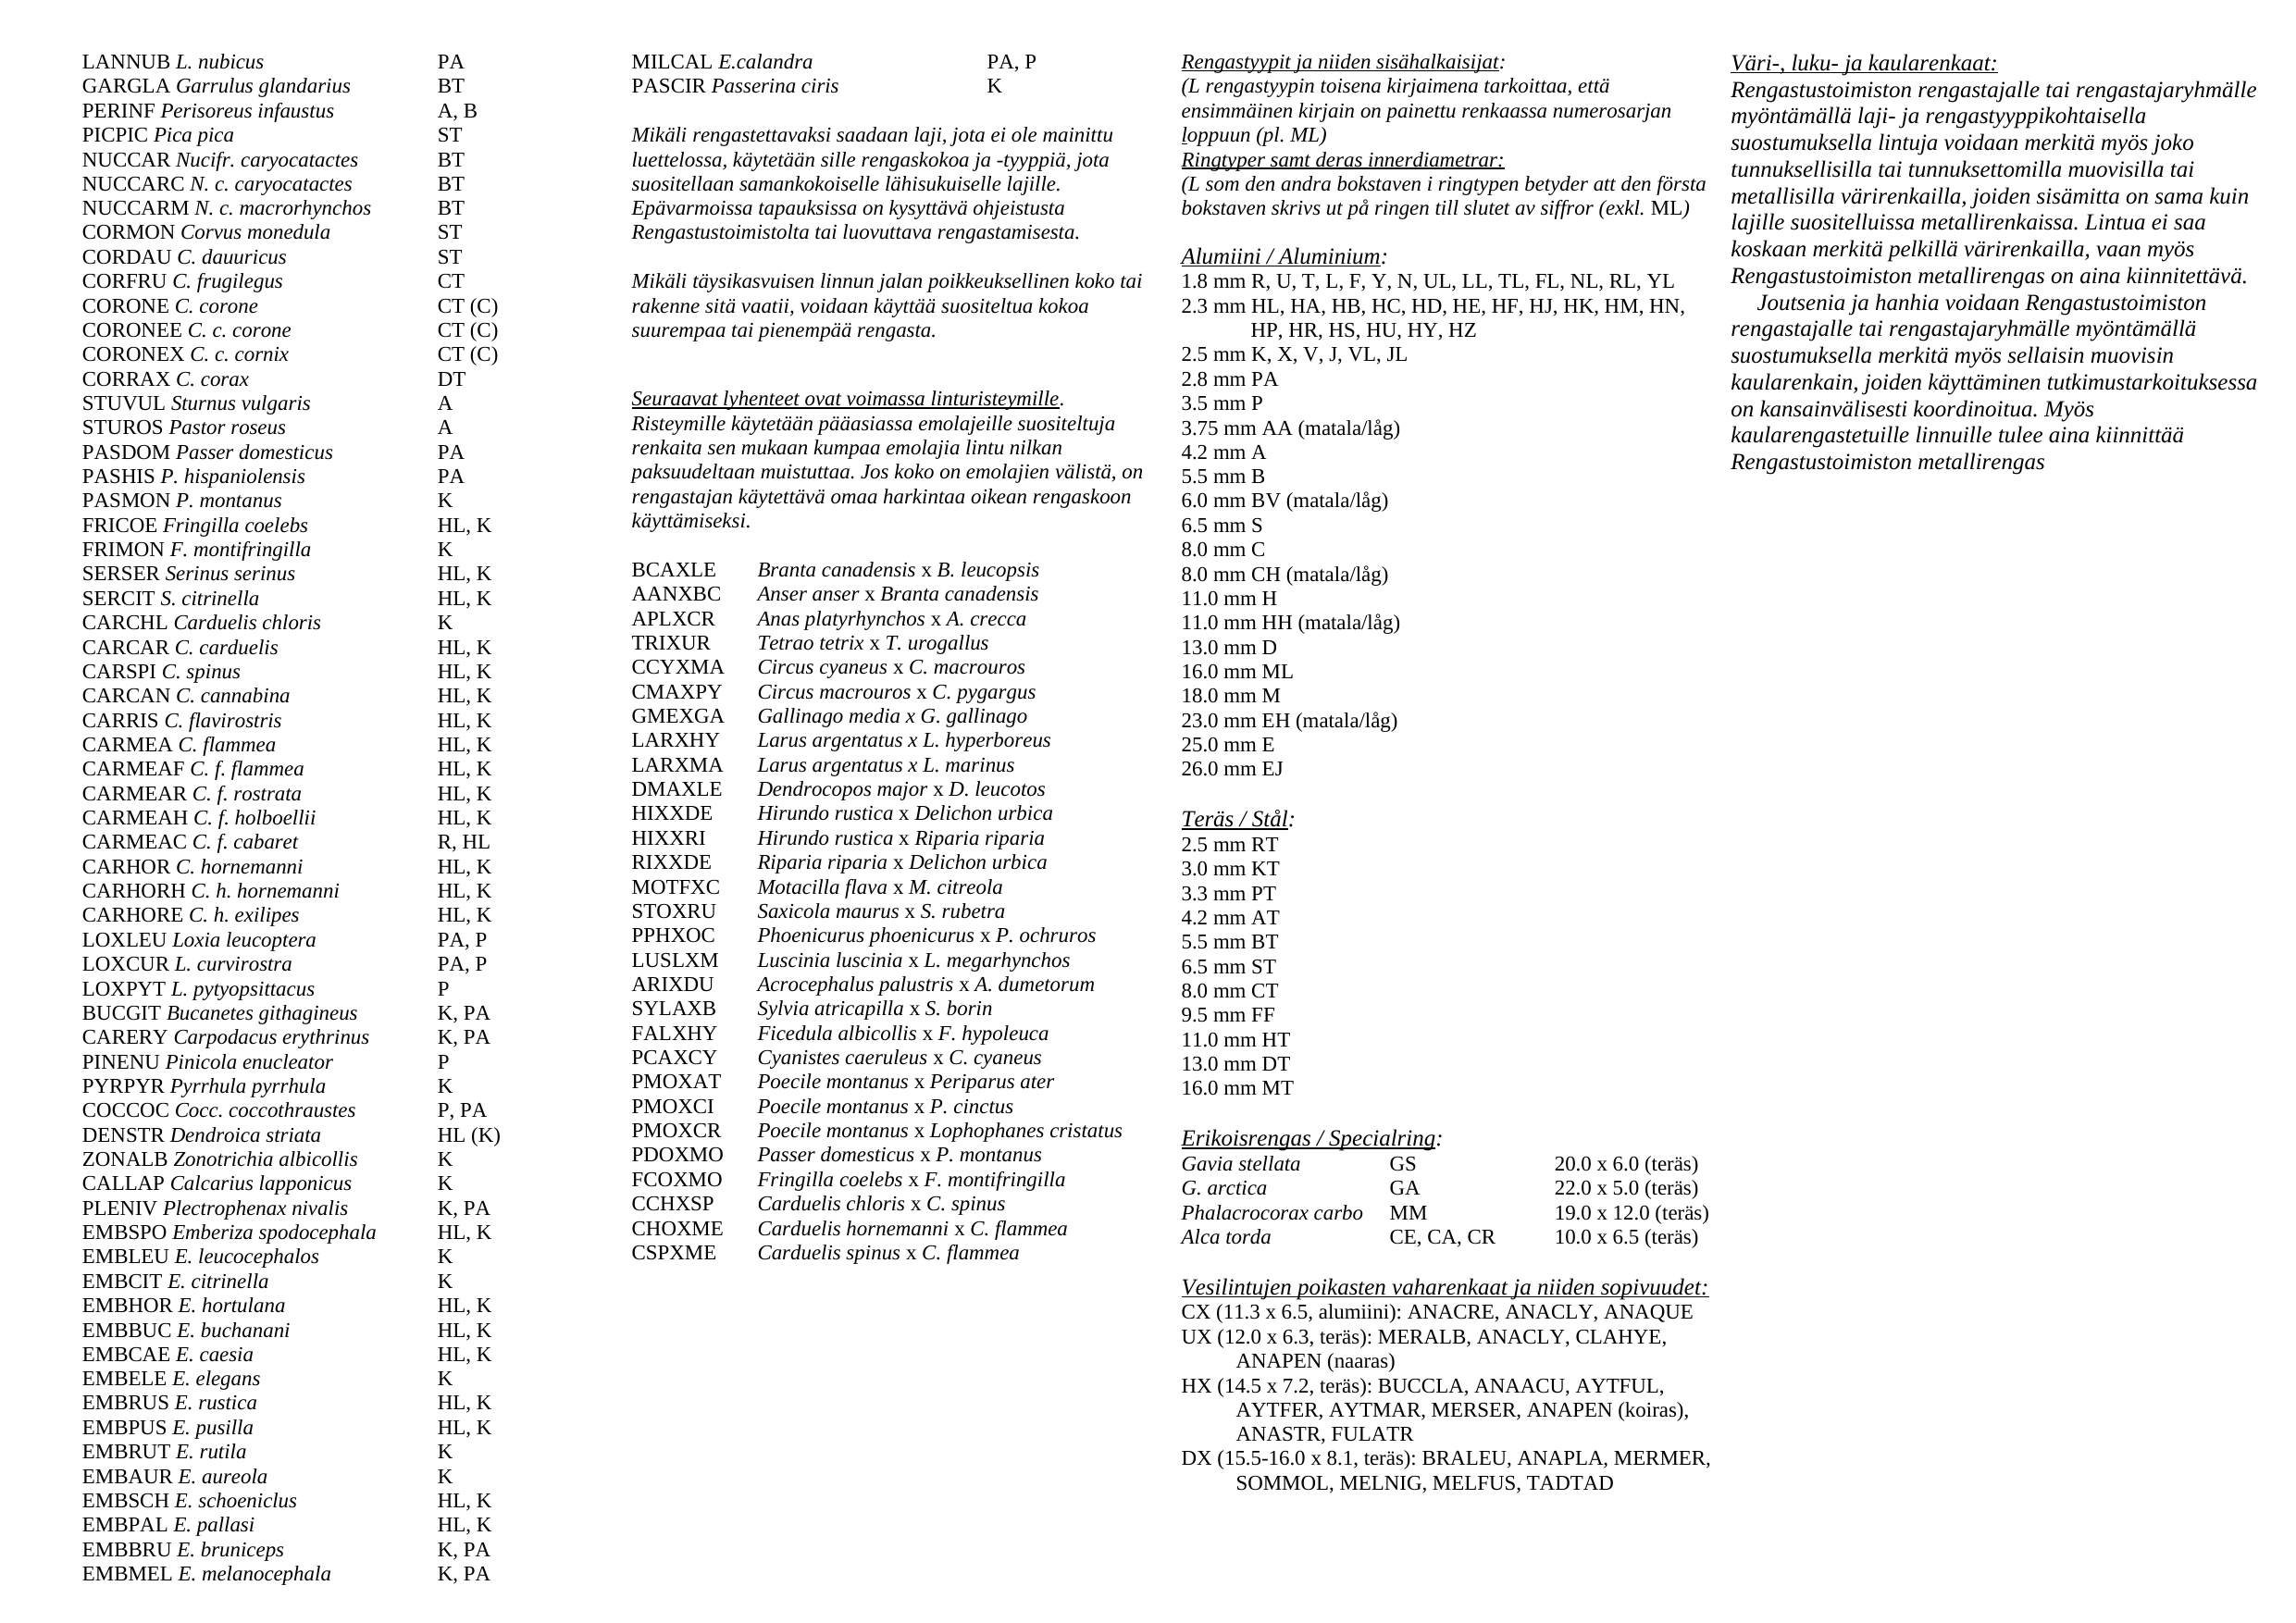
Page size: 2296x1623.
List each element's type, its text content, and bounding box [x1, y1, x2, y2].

text (L som den andra bokstaven i ringtypen betyder att den första bokstaven skrivs ut på ringen till slutet av siffror (exkl. ML) [1181, 171, 1714, 220]
text STUROS Pastor roseus A [82, 415, 615, 440]
text EMBSPO Emberiza spodocephala HL, K [82, 1220, 615, 1244]
text UX (12.0 x 6.3, teräs): MERALB, ANACLY, CLAHYE, ANAPEN (naaras) [1181, 1324, 1714, 1372]
text LANNUB L. nubicus PA [82, 49, 615, 73]
text CORONE C. corone CT (C) [82, 293, 615, 317]
text 25.0 mm E [1181, 732, 1714, 756]
text EMBAUR E. aureola K [82, 1464, 615, 1488]
text EMBHOR E. hortulana HL, K [82, 1293, 615, 1317]
text FCOXMO Fringilla coelebs x F. montifringilla [631, 1167, 1165, 1191]
text 2.5 mm RT [1181, 832, 1714, 856]
text LOXLEU Loxia leucoptera PA, P [82, 927, 615, 951]
text G. arctica GA 22.0 x 5.0 (teräs) [1181, 1175, 1714, 1200]
text PMOXCR Poecile montanus x Lophophanes cristatus [631, 1118, 1165, 1142]
text CHOXME Carduelis hornemanni x C. flammea [631, 1215, 1165, 1240]
text CARHORH C. h. hornemanni HL, K [82, 878, 615, 903]
text CARSPI C. spinus HL, K [82, 659, 615, 683]
text RIXXDE Riparia riparia x Delichon urbica [631, 849, 1165, 873]
text CARCAR C. carduelis HL, K [82, 635, 615, 659]
text STUVUL Sturnus vulgaris A [82, 390, 615, 415]
text ZONALB Zonotrichia albicollis K [82, 1146, 615, 1171]
text Väri-, luku- ja kaularenkaat: [1731, 49, 2265, 76]
text PICPIC Pica pica ST [82, 122, 615, 146]
text 11.0 mm H [1181, 586, 1714, 610]
text EMBELE E. elegans K [82, 1366, 615, 1391]
text HX (14.5 x 7.2, teräs): BUCCLA, ANAACU, AYTFUL, AYTFER, AYTMAR, MERSER, ANAPEN (koiras), ANASTR, FULATR [1181, 1372, 1714, 1446]
text CORONEX C. c. cornix CT (C) [82, 341, 615, 366]
text EMBRUS E. rustica HL, K [82, 1391, 615, 1415]
text Alumiini / Aluminium: [1181, 242, 1714, 268]
text 2.8 mm PA [1181, 366, 1714, 390]
text CARMEAC C. f. cabaret R, HL [82, 829, 615, 854]
text 8.0 mm C [1181, 537, 1714, 562]
text CALLAP Calcarius lapponicus K [82, 1171, 615, 1196]
text NUCCAR Nucifr. caryocatactes BT [82, 146, 615, 171]
text SERCIT S. citrinella HL, K [82, 586, 615, 610]
text PCAXCY Cyanistes caeruleus x C. cyaneus [631, 1045, 1165, 1069]
text CORDAU C. dauuricus ST [82, 244, 615, 268]
text 11.0 mm HT [1181, 1027, 1714, 1051]
text EMBMEL E. melanocephala K, PA [82, 1561, 615, 1585]
text 5.5 mm B [1181, 464, 1714, 489]
text 6.0 mm BV (matala/låg) [1181, 489, 1714, 513]
text 9.5 mm FF [1181, 1002, 1714, 1027]
text Seuraavat lyhenteet ovat voimassa linturisteymille. Risteymille käytetään pääasiassa emolajeille suositeltuja renkaita sen mukaan kumpaa emolajia lintu nilkan paksuudeltaan muistuttaa. Jos koko on emolajien välistä, on rengastajan käytettävä omaa harkintaa oikean rengaskoon käyttämiseksi. [631, 386, 1165, 533]
text APLXCR Anas platyrhynchos x A. crecca [631, 606, 1165, 630]
text EMBSCH E. schoeniclus HL, K [82, 1488, 615, 1512]
text ARIXDU Acrocephalus palustris x A. dumetorum [631, 972, 1165, 996]
text Phalacrocorax carbo MM 19.0 x 12.0 (teräs) [1181, 1200, 1714, 1224]
text CORFRU C. frugilegus CT [82, 268, 615, 293]
text LARXHY Larus argentatus x L. hyperboreus [631, 727, 1165, 752]
text 3.3 mm PT [1181, 881, 1714, 905]
text 1.8 mm R, U, T, L, F, Y, N, UL, LL, TL, FL, NL, RL, YL [1181, 268, 1714, 293]
text 4.2 mm A [1181, 440, 1714, 464]
text EMBBRU E. bruniceps K, PA [82, 1537, 615, 1561]
text AANXBC Anser anser x Branta canadensis [631, 581, 1165, 606]
text FRIMON F. montifringilla K [82, 537, 615, 562]
text PYRPYR Pyrrhula pyrrhula K [82, 1073, 615, 1097]
text NUCCARM N. c. macrorhynchos BT [82, 195, 615, 220]
text 13.0 mm D [1181, 635, 1714, 659]
text CARCHL Carduelis chloris K [82, 610, 615, 635]
text NUCCARC N. c. caryocatactes BT [82, 171, 615, 195]
text STOXRU Saxicola maurus x S. rubetra [631, 898, 1165, 923]
text CARRIS C. flavirostris HL, K [82, 708, 615, 732]
text FRICOE Fringilla coelebs HL, K [82, 513, 615, 537]
text PASDOM Passer domesticus PA [82, 440, 615, 464]
text 16.0 mm ML [1181, 659, 1714, 683]
text LARXMA Larus argentatus x L. marinus [631, 752, 1165, 776]
text Vesilintujen poikasten vaharenkaat ja niiden sopivuudet: [1181, 1273, 1714, 1299]
text 18.0 mm M [1181, 683, 1714, 708]
text CARMEAH C. f. holboellii HL, K [82, 805, 615, 829]
text PMOXAT Poecile montanus x Periparus ater [631, 1069, 1165, 1094]
text EMBRUT E. rutila K [82, 1439, 615, 1464]
text 5.5 mm BT [1181, 929, 1714, 954]
text PASHIS P. hispaniolensis PA [82, 464, 615, 488]
text COCCOC Cocc. coccothraustes P, PA [82, 1097, 615, 1122]
text EMBBUC E. buchanani HL, K [82, 1317, 615, 1342]
text 4.2 mm AT [1181, 905, 1714, 929]
text CARHORE C. h. exilipes HL, K [82, 903, 615, 927]
text Mikäli täysikasvuisen linnun jalan poikkeuksellinen koko tai rakenne sitä vaatii, voidaan käyttää suositeltua kokoa suurempaa tai pienempää rengasta. [631, 268, 1165, 341]
text 2.5 mm K, X, V, J, VL, JL [1181, 341, 1714, 366]
text EMBPUS E. pusilla HL, K [82, 1415, 615, 1439]
text CARERY Carpodacus erythrinus K, PA [82, 1024, 615, 1049]
text HIXXDE Hirundo rustica x Delichon urbica [631, 801, 1165, 825]
text CORMON Corvus monedula ST [82, 220, 615, 244]
text CARMEAR C. f. rostrata HL, K [82, 781, 615, 805]
text EMBPAL E. pallasi HL, K [82, 1512, 615, 1537]
text CARMEA C. flammea HL, K [82, 732, 615, 756]
text TRIXUR Tetrao tetrix x T. urogallus [631, 630, 1165, 654]
text BCAXLE Branta canadensis x B. leucopsis [631, 557, 1165, 581]
text PLENIV Plectrophenax nivalis K, PA [82, 1196, 615, 1220]
text CORRAX C. corax DT [82, 366, 615, 390]
text 6.5 mm ST [1181, 954, 1714, 978]
text SERSER Serinus serinus HL, K [82, 562, 615, 586]
text LUSLXM Luscinia luscinia x L. megarhynchos [631, 948, 1165, 972]
text DMAXLE Dendrocopos major x D. leucotos [631, 776, 1165, 801]
text 8.0 mm CT [1181, 978, 1714, 1002]
text EMBLEU E. leucocephalos K [82, 1244, 615, 1269]
text CARCAN C. cannabina HL, K [82, 683, 615, 708]
text CMAXPY Circus macrouros x C. pygargus [631, 679, 1165, 703]
text 16.0 mm MT [1181, 1075, 1714, 1100]
text CORONEE C. c. corone CT (C) [82, 317, 615, 341]
text CX (11.3 x 6.5, alumiini): ANACRE, ANACLY, ANAQUE [1181, 1299, 1714, 1324]
text Teräs / Stål: [1181, 805, 1714, 832]
text PINENU Pinicola enucleator P [82, 1049, 615, 1073]
text SYLAXB Sylvia atricapilla x S. borin [631, 996, 1165, 1021]
text 2.3 mm HL, HA, HB, HC, HD, HE, HF, HJ, HK, HM, HN, HP, HR, HS, HU, HY, HZ [1181, 293, 1714, 341]
text GMEXGA Gallinago media x G. gallinago [631, 703, 1165, 727]
text Erikoisrengas / Specialring: [1181, 1124, 1714, 1151]
text PMOXCI Poecile montanus x P. cinctus [631, 1094, 1165, 1118]
text Mikäli rengastettavaksi saadaan laji, jota ei ole mainittu luettelossa, käytetään sille rengaskokoa ja -tyyppiä, jota suositellaan samankokoiselle lähisukuiselle lajille. Epävarmoissa tapauksissa on kysyttävä ohjeistusta Rengastustoimistolta tai luovuttava rengastamisesta. [631, 122, 1165, 244]
text HIXXRI Hirundo rustica x Riparia riparia [631, 825, 1165, 849]
text LOXPYT L. pytyopsittacus P [82, 975, 615, 1000]
text LOXCUR L. curvirostra PA, P [82, 951, 615, 975]
text 26.0 mm EJ [1181, 756, 1714, 781]
text 23.0 mm EH (matala/låg) [1181, 708, 1714, 732]
text 8.0 mm CH (matala/låg) [1181, 562, 1714, 586]
text CARHOR C. hornemanni HL, K [82, 854, 615, 878]
text DX (15.5-16.0 x 8.1, teräs): BRALEU, ANAPLA, MERMER, SOMMOL, MELNIG, MELFUS, TADTAD [1181, 1446, 1714, 1494]
text EMBCIT E. citrinella K [82, 1269, 615, 1293]
text (L rengastyypin toisena kirjaimena tarkoittaa, että ensimmäinen kirjain on painettu renkaassa numerosarjan loppuun (pl. ML) [1181, 73, 1714, 146]
text MILCAL E.calandra PA, P [631, 49, 1165, 73]
text 6.5 mm S [1181, 513, 1714, 537]
text 3.0 mm KT [1181, 856, 1714, 881]
text Ringtyper samt deras innerdiametrar: [1181, 146, 1714, 171]
text CCHXSP Carduelis chloris x C. spinus [631, 1191, 1165, 1215]
text 11.0 mm HH (matala/låg) [1181, 610, 1714, 635]
text Rengastyypit ja niiden sisähalkaisijat: [1181, 49, 1714, 73]
text 3.5 mm P [1181, 390, 1714, 415]
text CARMEAF C. f. flammea HL, K [82, 756, 615, 781]
text PASCIR Passerina ciris K [631, 73, 1165, 98]
text DENSTR Dendroica striata HL (K) [82, 1122, 615, 1146]
text 3.75 mm AA (matala/låg) [1181, 415, 1714, 440]
text BUCGIT Bucanetes githagineus K, PA [82, 1000, 615, 1024]
text PPHXOC Phoenicurus phoenicurus x P. ochruros [631, 923, 1165, 948]
text PASMON P. montanus K [82, 488, 615, 513]
text CCYXMA Circus cyaneus x C. macrouros [631, 654, 1165, 679]
text CSPXME Carduelis spinus x C. flammea [631, 1240, 1165, 1264]
text Alca torda CE, CA, CR 10.0 x 6.5 (teräs) [1181, 1224, 1714, 1248]
text 13.0 mm DT [1181, 1051, 1714, 1075]
text GARGLA Garrulus glandarius BT [82, 73, 615, 98]
text EMBCAE E. caesia HL, K [82, 1342, 615, 1366]
text Joutsenia ja hanhia voidaan Rengastustoimiston rengastajalle tai rengastajaryhmälle myöntämällä suostumuksella merkitä myös sellaisin muovisin kaularenkain, joiden käyttäminen tutkimustarkoituksessa on kansainvälisesti koordinoitua. Myös kaularengastetuille linnuille tulee aina kiinnittää Rengastustoimiston metallirengas [1731, 289, 2265, 475]
text PDOXMO Passer domesticus x P. montanus [631, 1142, 1165, 1167]
text Rengastustoimiston rengastajalle tai rengastajaryhmälle myöntämällä laji- ja rengastyyppikohtaisella suostumuksella lintuja voidaan merkitä myös joko tunnuksellisilla tai tunnuksettomilla muovisilla tai metallisilla värirenkailla, joiden sisämitta on sama kuin lajille suositelluissa metallirenkaissa. Lintua ei saa koskaan merkitä pelkillä värirenkailla, vaan myös Rengastustoimiston metallirengas on aina kiinnitettävä. [1731, 76, 2265, 289]
text FALXHY Ficedula albicollis x F. hypoleuca [631, 1021, 1165, 1045]
text MOTFXC Motacilla flava x M. citreola [631, 873, 1165, 898]
text PERINF Perisoreus infaustus A, B [82, 98, 615, 122]
text Gavia stellata GS 20.0 x 6.0 (teräs) [1181, 1151, 1714, 1175]
